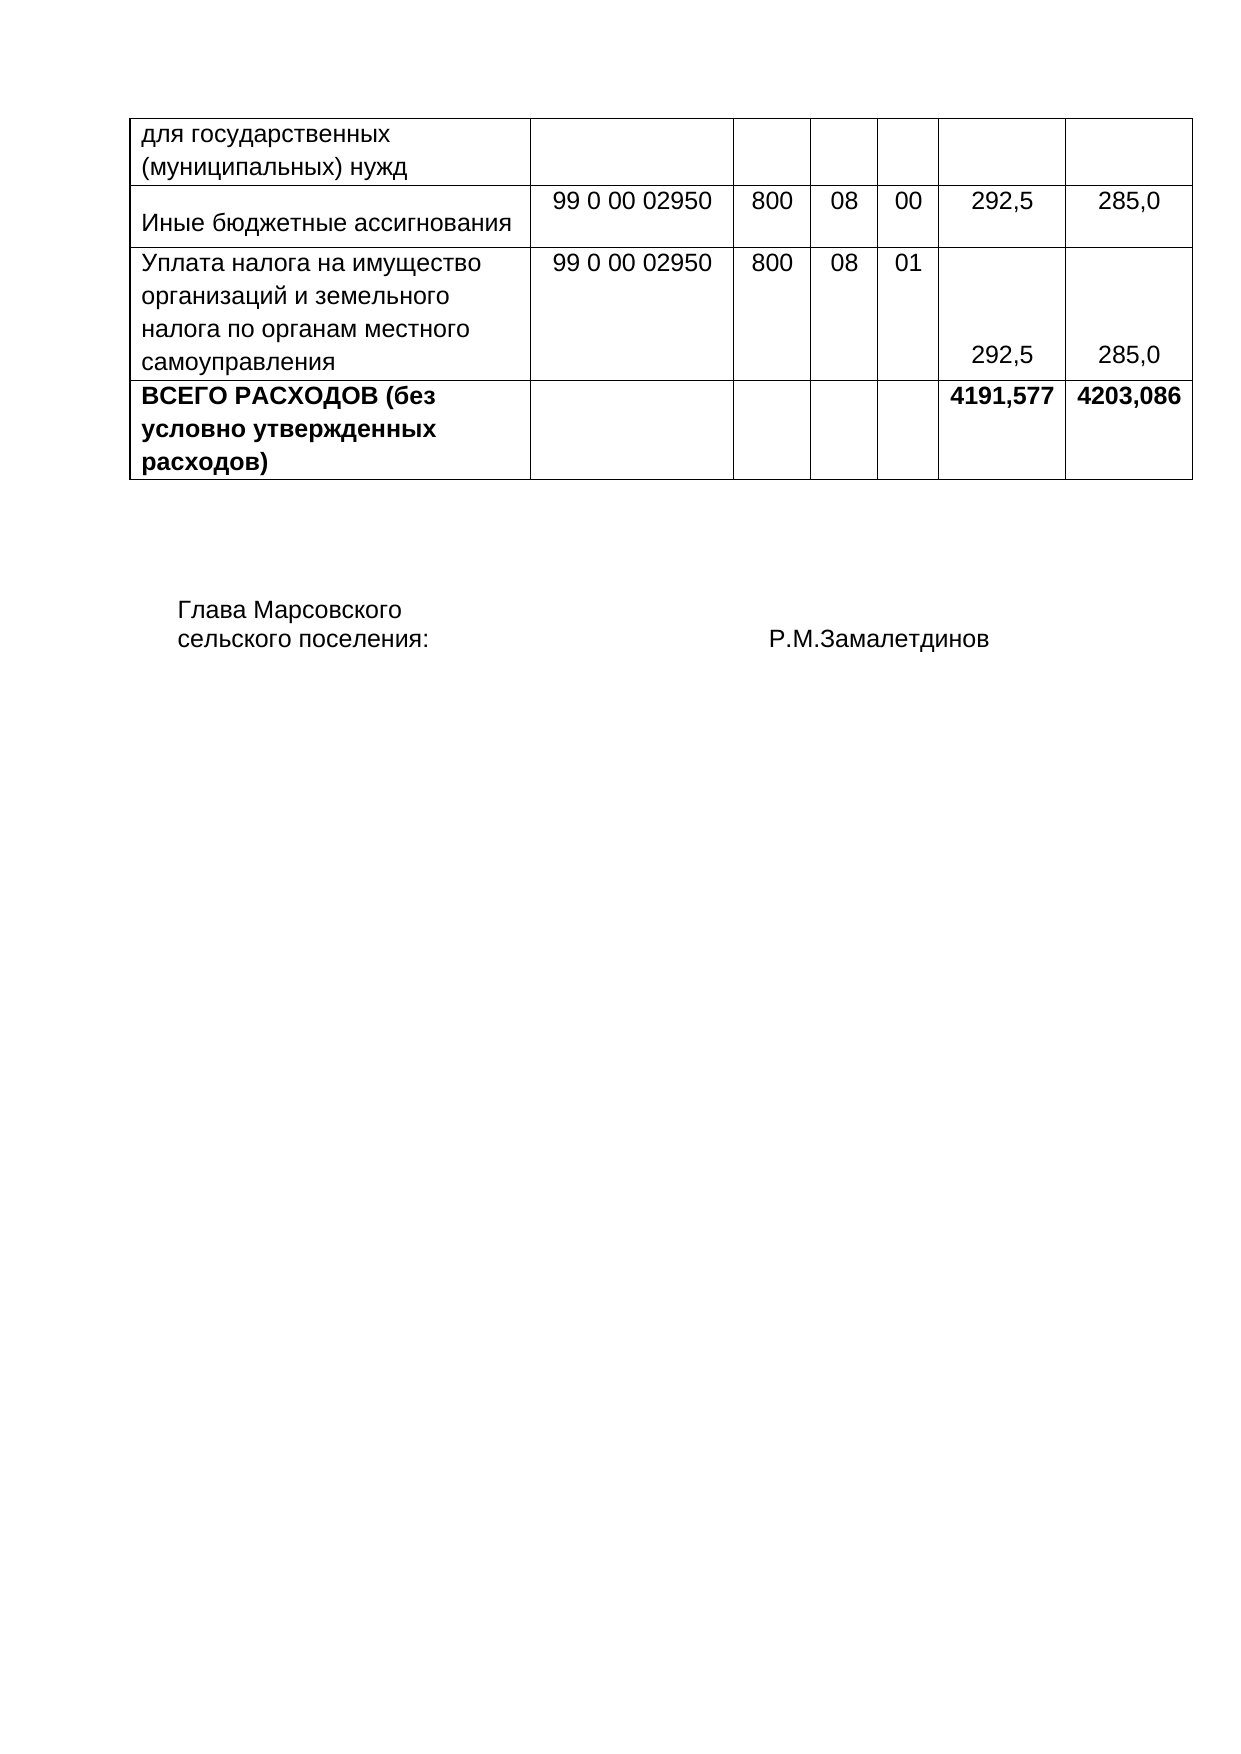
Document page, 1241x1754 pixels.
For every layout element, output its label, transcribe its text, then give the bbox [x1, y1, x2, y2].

table_cell [118, 118, 1240, 481]
text Глава Марсовского [177, 596, 1152, 624]
text сельского поселения: Р.М.Замалетдинов [177, 624, 1152, 653]
